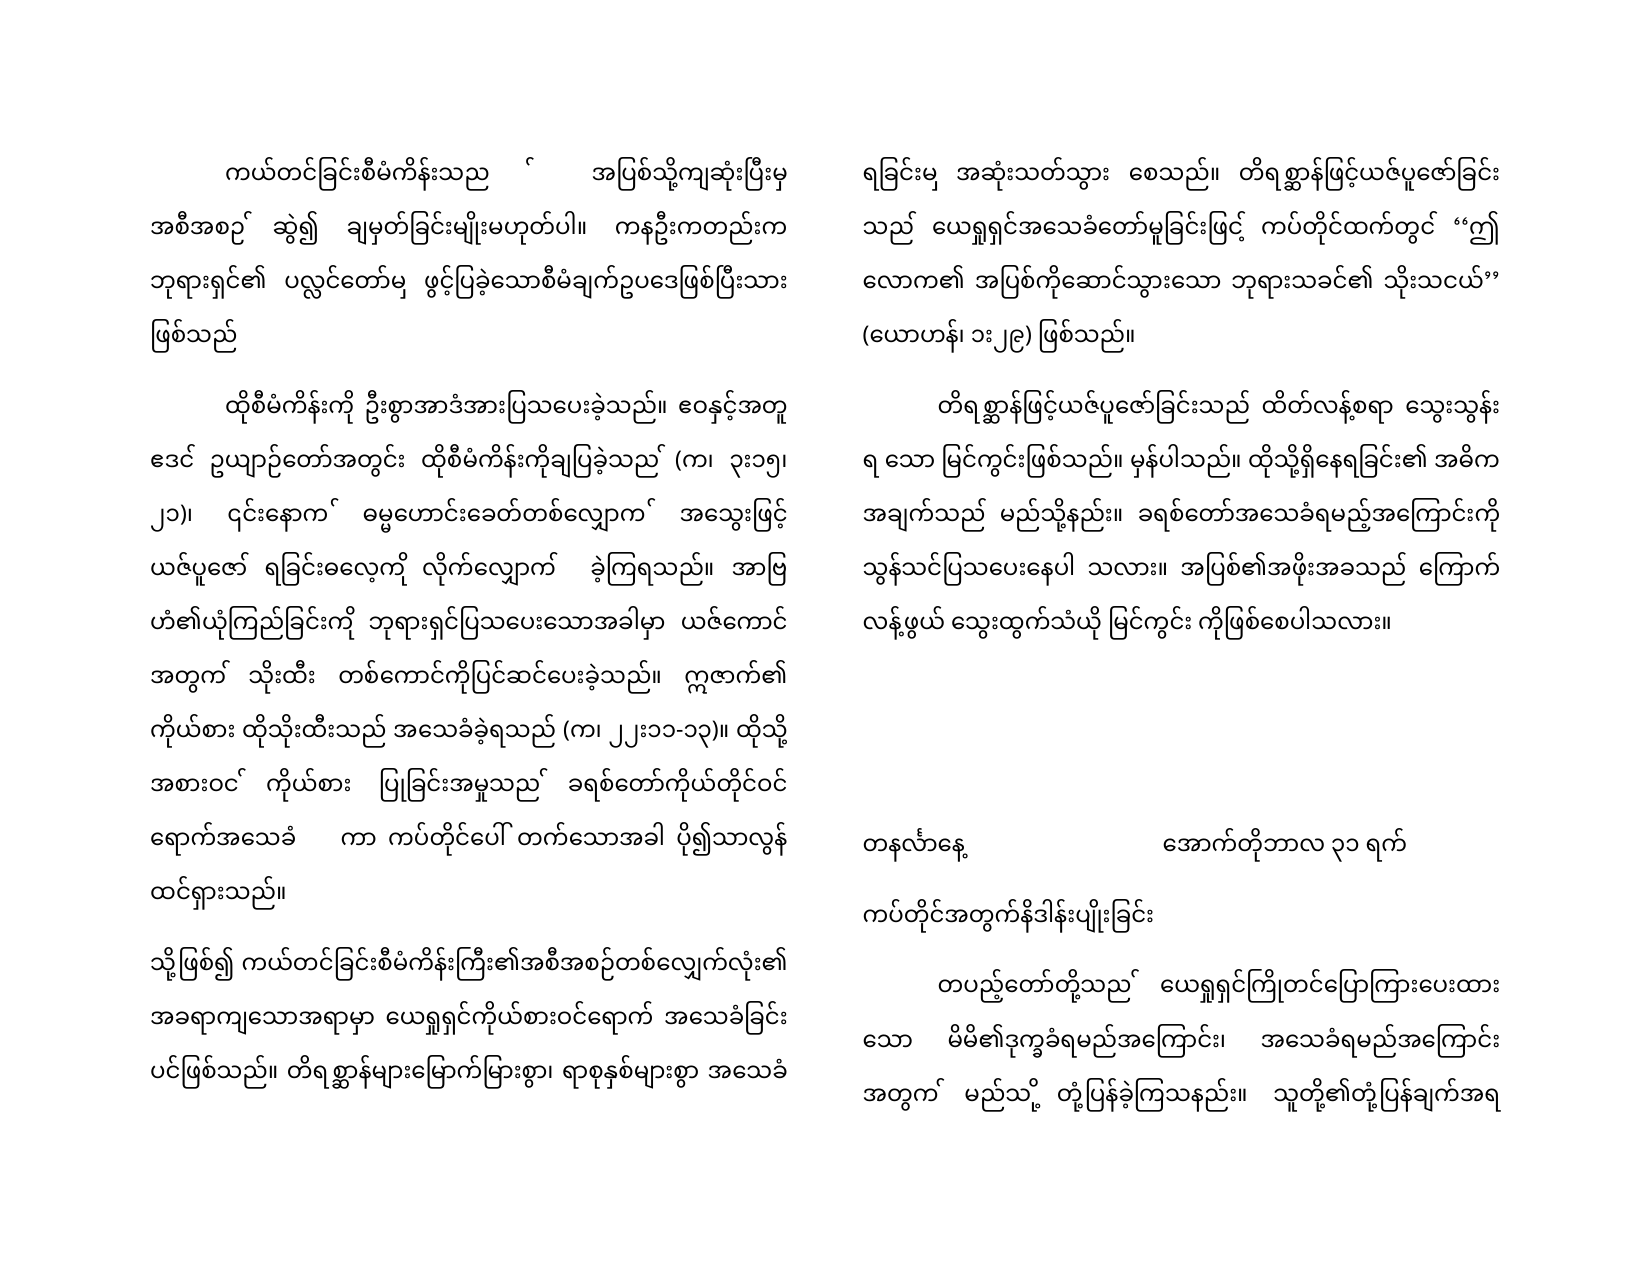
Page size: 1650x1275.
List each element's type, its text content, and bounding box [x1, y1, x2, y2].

text ကယ်တင်ခြင်းစီမံကိန်းသည် အပြစ်သို့ကျဆုံးပြီးမှ အစီအစဉ် ဆွဲ၍ ချမှတ်ခြင်းမျိုးမဟုတ်ပါ။ ကနဦးကတည်းက ဘုရားရှင်၏ ပလ္လင်တော်မှ ဖွင့်ပြခဲ့သောစီမံချက်ဥပဒေဖြစ်ပြီးသားဖြစ်သည် [150, 150, 787, 362]
text တနင်္လာနေ့ အောက်တိုဘာလ ၃၁ ရက် [862, 821, 1500, 871]
text ကပ်တိုင်အတွက်နိဒါန်းပျိုးခြင်း [862, 892, 1500, 942]
text သို့ဖြစ်၍ ကယ်တင်ခြင်းစီမံကိန်းကြီး၏အစီအစဉ်တစ်လျှေက်လုံး၏ အခရာကျသောအရာမှာ ယေရှုရှင်ကိုယ်စားဝင်ရောက် အသေခံခြင်း ပင်ဖြစ်သည်။ တိရစ္ဆာန်များမြောက်မြားစွာ၊ ရာစုနှစ်များစွာ အသေခံ ရခြင်းမှ အဆုံးသတ်သွား စေသည်။ တိရစ္ဆာန်ဖြင့်ယဇ်ပူဇော်ခြင်းသည် ယေရှုရှင်အသေခံတော်မူခြင်းဖြင့် ကပ်တိုင်ထက်တွင် ‘‘ဤလောက၏ အပြစ်ကိုဆောင်သွားသော ဘုရားသခင်၏ သိုးသငယ်’’ (ယောဟန်၊ ၁း၂၉) ဖြစ်သည်။ [862, 150, 1500, 362]
text ထိုစီမံကိန်းကို ဦးစွာအာဒံအားပြသပေးခဲ့သည်။ ဧဝနှင့်အတူ ဧဒင် ဥယျာဉ်တော်အတွင်း ထိုစီမံကိန်းကိုချပြခဲ့သည် (က၊ ၃း၁၅၊၂၁)၊ ၎င်းနောက် ဓမ္မဟောင်းခေတ်တစ်လျှောက် အသွေးဖြင့် ယဇ်ပူဇော် ရခြင်းဓလေ့ကို လိုက်လျှောက် ခဲ့ကြရသည်။ အာဗြဟံ၏ယုံကြည်ခြင်းကို ဘုရားရှင်ပြသပေးသောအခါမှာ ယဇ်ကောင်အတွက် သိုးထီး တစ်ကောင်ကိုပြင်ဆင်ပေးခဲ့သည်။ ဣဇာက်၏ ကိုယ်စား ထိုသိုးထီးသည် အသေခံခဲ့ရသည် (က၊ ၂၂း၁၁-၁၃)။ ထိုသို့ အစားဝင် ကိုယ်စား ပြုခြင်းအမှုသည် ခရစ်တော်ကိုယ်တိုင်ဝင်ရောက်အသေခံ ကာ ကပ်တိုင်ပေါ် တက်သောအခါ ပို၍သာလွန်ထင်ရှားသည်။ [150, 383, 787, 919]
text တိရစ္ဆာန်ဖြင့်ယဇ်ပူဇော်ခြင်းသည် ထိတ်လန့်စရာ သွေးသွန်းရ သော မြင်ကွင်းဖြစ်သည်။ မှန်ပါသည်။ ထိုသို့ရှိနေရခြင်း၏ အဓိက အချက်သည် မည်သို့နည်း။ ခရစ်တော်အသေခံရမည့်အကြောင်းကို သွန်သင်ပြသပေးနေပါ သလား။ အပြစ်၏အဖိုးအခသည် ကြောက် လန့်ဖွယ် သွေးထွက်သံယို မြင်ကွင်း ကိုဖြစ်စေပါသလား။ [862, 383, 1500, 649]
text သို့ဖြစ်၍ ကယ်တင်ခြင်းစီမံကိန်းကြီး၏အစီအစဉ်တစ်လျှေက်လုံး၏ အခရာကျသောအရာမှာ ယေရှုရှင်ကိုယ်စားဝင်ရောက် အသေခံခြင်း ပင်ဖြစ်သည်။ တိရစ္ဆာန်များမြောက်မြားစွာ၊ ရာစုနှစ်များစွာ အသေခံ ရခြင်းမှ အဆုံးသတ်သွား စေသည်။ တိရစ္ဆာန်ဖြင့်ယဇ်ပူဇော်ခြင်းသည် ယေရှုရှင်အသေခံတော်မူခြင်းဖြင့် ကပ်တိုင်ထက်တွင် ‘‘ဤလောက၏ အပြစ်ကိုဆောင်သွားသော ဘုရားသခင်၏ သိုးသငယ်’’ (ယောဟန်၊ ၁း၂၉) ဖြစ်သည်။ [150, 940, 787, 1098]
